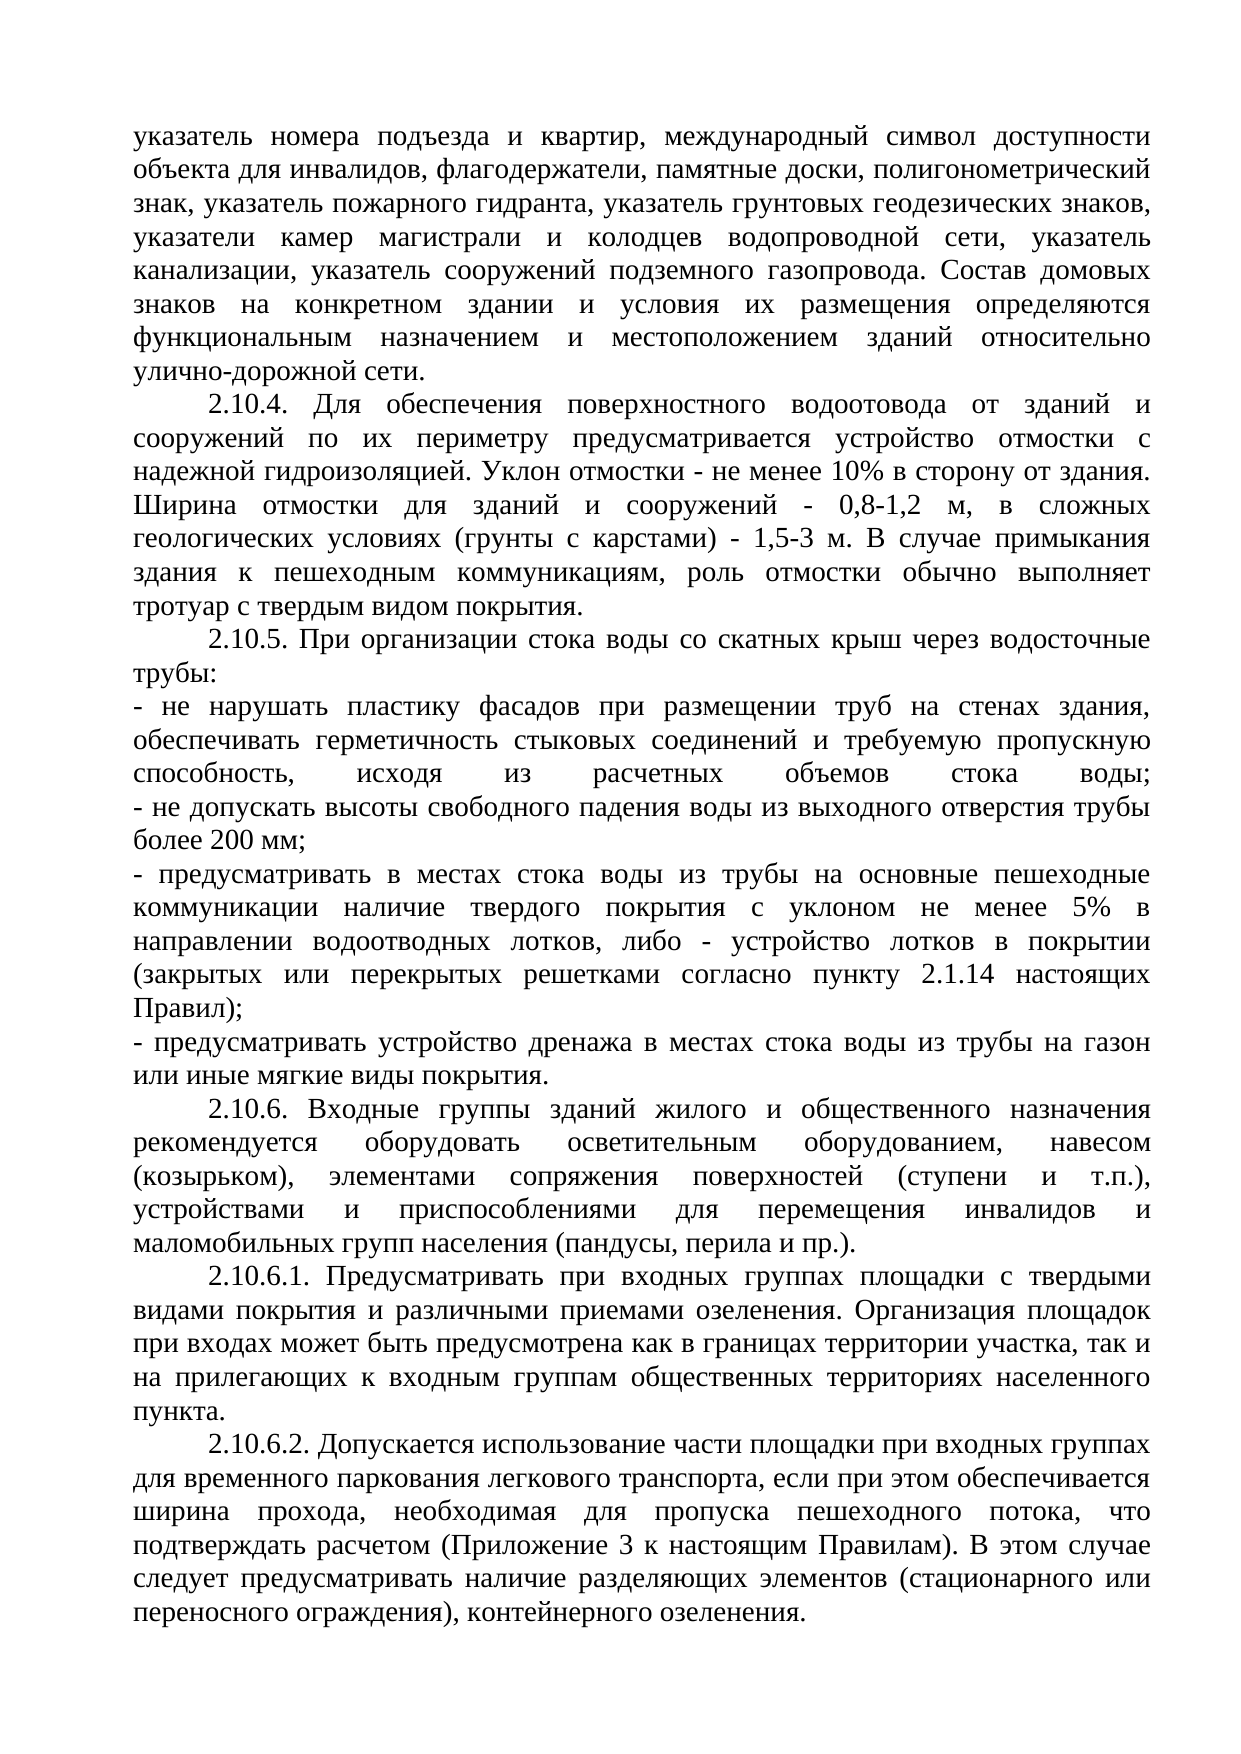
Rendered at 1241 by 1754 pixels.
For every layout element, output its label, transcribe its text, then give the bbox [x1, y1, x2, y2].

text 2.10.4. Для обеспечения поверхностного водоотовода от зданий и сооружений по их периметру предусматривается устройство отмостки с надежной гидроизоляцией. Уклон отмостки - не менее 10% в сторону от здания. Ширина отмостки для зданий и сооружений - 0,8-, в сложных геологических условиях (грунты с карстами) - 1,5-. В случае примыкания здания к пешеходным коммуникациям, роль отмостки обычно выполняет тротуар с твердым видом покрытия. [133, 386, 1152, 621]
text 2.10.6. Входные группы зданий жилого и общественного назначения рекомендуется оборудовать осветительным оборудованием, навесом (козырьком), элементами сопряжения поверхностей (ступени и т.п.), устройствами и приспособлениями для перемещения инвалидов и маломобильных групп населения (пандусы, перила и пр.). [133, 1091, 1152, 1258]
text 2.10.6.1. Предусматривать при входных группах площадки с твердыми видами покрытия и различными приемами озеленения. Организация площадок при входах может быть предусмотрена как в границах территории участка, так и на прилегающих к входным группам общественных территориях населенного пункта. [133, 1258, 1152, 1426]
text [133, 118, 1152, 386]
text - предусматривать в местах стока воды из трубы на основные пешеходные коммуникации наличие твердого покрытия с уклоном не менее 5% в направлении водоотводных лотков, либо - устройство лотков в покрытии (закрытых или перекрытых решетками согласно пункту 2.1.14 настоящих Правил); - предусматривать устройство дренажа в местах стока воды из трубы на газон или иные мягкие виды покрытия. [133, 856, 1152, 1091]
text 2.10.6.2. Допускается использование части площадки при входных группах для временного паркования легкового транспорта, если при этом обеспечивается ширина прохода, необходимая для пропуска пешеходного потока, что подтверждать расчетом (Приложение 3 к настоящим Правилам). В этом случае следует предусматривать наличие разделяющих элементов (стационарного или переносного ограждения), контейнерного озеленения. [133, 1426, 1152, 1627]
text 2.10.5. При организации стока воды со скатных крыш через водосточные трубы: - не нарушать пластику фасадов при размещении труб на стенах здания, обеспечивать герметичность стыковых соединений и требуемую пропускную способность, исходя из расчетных объемов стока воды; - не допускать высоты свободного падения воды из выходного отверстия трубы более ; [133, 621, 1152, 856]
